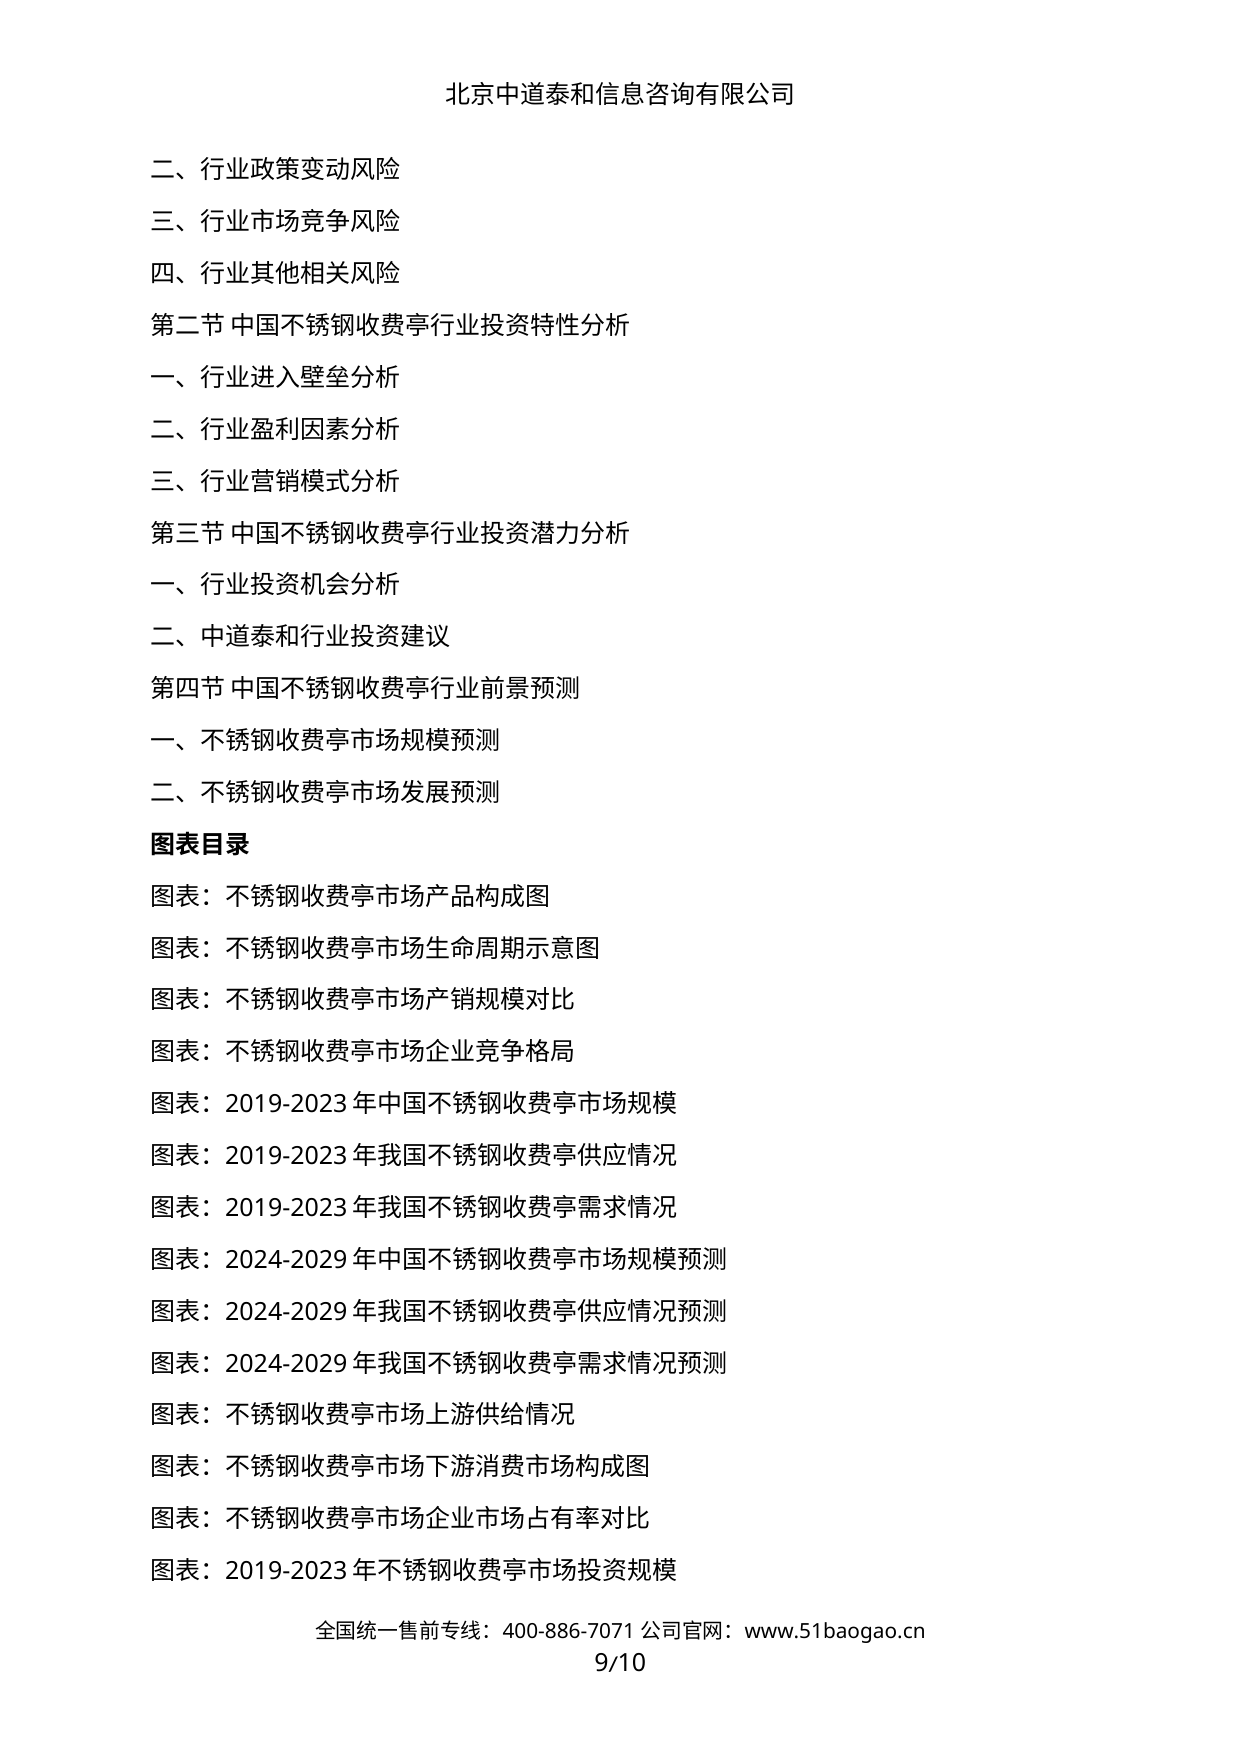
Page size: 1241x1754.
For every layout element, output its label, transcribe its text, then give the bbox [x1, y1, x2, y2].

text 图表目录 [150, 824, 1090, 861]
text 图表：不锈钢收费亭市场企业竞争格局 [150, 1032, 1090, 1068]
text 第二节 中国不锈钢收费亭行业投资特性分析 [150, 306, 1090, 342]
text 图表：2024-2029年我国不锈钢收费亭需求情况预测 [150, 1343, 1090, 1379]
text 图表：不锈钢收费亭市场企业市场占有率对比 [150, 1499, 1090, 1535]
text 四、行业其他相关风险 [150, 254, 1090, 290]
text 二、行业盈利因素分析 [150, 409, 1090, 446]
text 图表：2024-2029年中国不锈钢收费亭市场规模预测 [150, 1239, 1090, 1276]
text 二、中道泰和行业投资建议 [150, 617, 1090, 653]
text 第四节 中国不锈钢收费亭行业前景预测 [150, 669, 1090, 705]
text 图表：不锈钢收费亭市场产品构成图 [150, 876, 1090, 912]
text 图表：2019-2023年不锈钢收费亭市场投资规模 [150, 1551, 1090, 1587]
text 一、不锈钢收费亭市场规模预测 [150, 721, 1090, 757]
text 二、行业政策变动风险 [150, 150, 1090, 186]
text 图表：2024-2029年我国不锈钢收费亭供应情况预测 [150, 1291, 1090, 1327]
text 三、行业营销模式分析 [150, 461, 1090, 497]
text 一、行业投资机会分析 [150, 565, 1090, 601]
text 图表：2019-2023年我国不锈钢收费亭供应情况 [150, 1136, 1090, 1172]
text 图表：2019-2023年中国不锈钢收费亭市场规模 [150, 1084, 1090, 1120]
text 二、不锈钢收费亭市场发展预测 [150, 772, 1090, 809]
text 三、行业市场竞争风险 [150, 202, 1090, 238]
text 图表：不锈钢收费亭市场产销规模对比 [150, 980, 1090, 1016]
text 图表：不锈钢收费亭市场下游消费市场构成图 [150, 1447, 1090, 1483]
text 第三节 中国不锈钢收费亭行业投资潜力分析 [150, 513, 1090, 549]
text 一、行业进入壁垒分析 [150, 357, 1090, 394]
text 图表：不锈钢收费亭市场上游供给情况 [150, 1395, 1090, 1431]
text 图表：不锈钢收费亭市场生命周期示意图 [150, 928, 1090, 964]
text 图表：2019-2023年我国不锈钢收费亭需求情况 [150, 1187, 1090, 1224]
